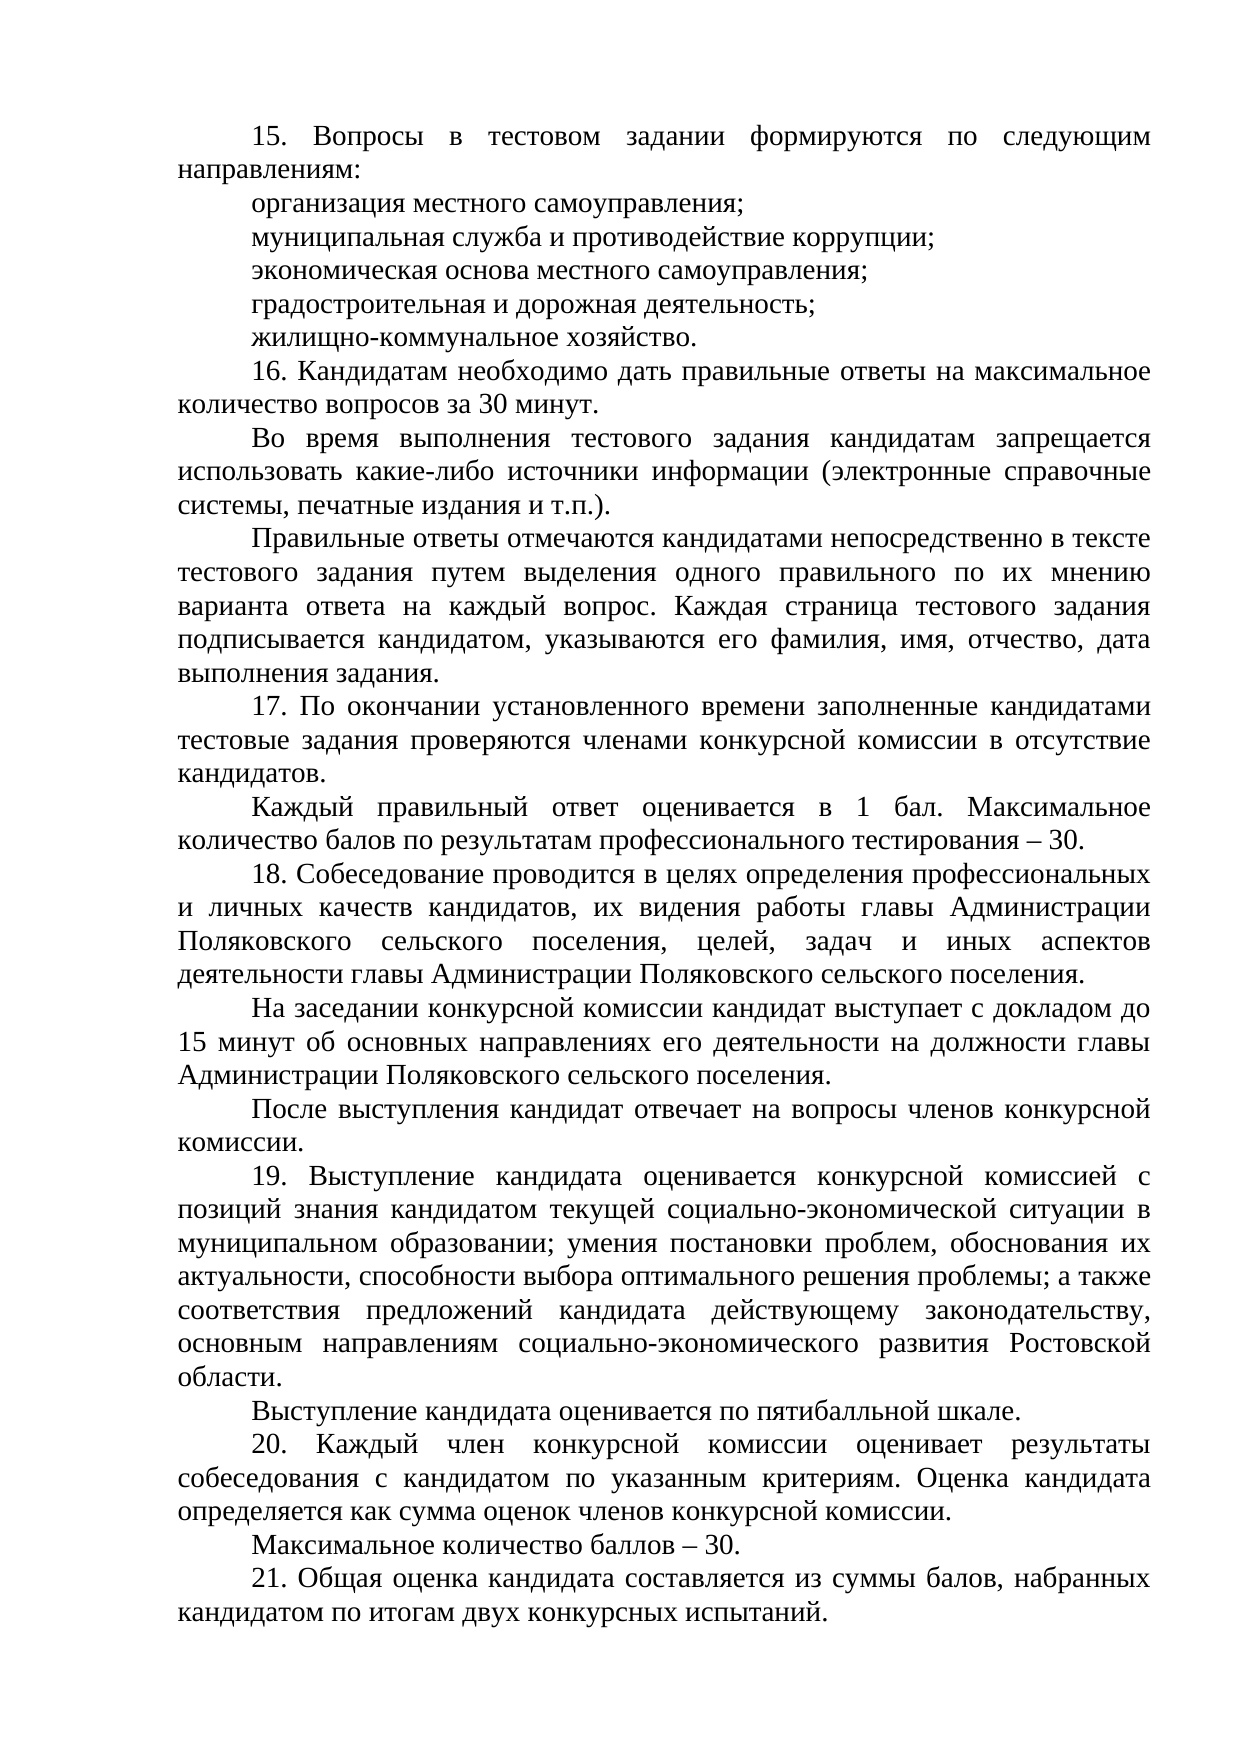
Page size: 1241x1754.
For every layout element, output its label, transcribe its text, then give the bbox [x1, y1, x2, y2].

text организация местного самоуправления; [177, 185, 1152, 219]
text После выступления кандидат отвечает на вопросы членов конкурсной комиссии. [177, 1091, 1152, 1158]
text Каждый правильный ответ оценивается в 1 бал. Максимальное количество балов по результатам профессионального тестирования – 30. [177, 789, 1152, 856]
text Максимальное количество баллов – 30. [177, 1527, 1152, 1560]
text 18. Собеседование проводится в целях определения профессиональных и личных качеств кандидатов, их видения работы главы Администрации Поляковского сельского поселения, целей, задач и иных аспектов деятельности главы Администрации Поляковского сельского поселения. [177, 856, 1152, 990]
text 15. Вопросы в тестовом задании формируются по следующим направлениям: [177, 118, 1152, 185]
text 21. Общая оценка кандидата составляется из суммы балов, набранных кандидатом по итогам двух конкурсных испытаний. [177, 1560, 1152, 1627]
text На заседании конкурсной комиссии кандидат выступает с докладом до 15 минут об основных направлениях его деятельности на должности главы Администрации Поляковского сельского поселения. [177, 990, 1152, 1091]
text Во время выполнения тестового задания кандидатам запрещается использовать какие-либо источники информации (электронные справочные системы, печатные издания и т.п.). [177, 420, 1152, 521]
text Правильные ответы отмечаются кандидатами непосредственно в тексте тестового задания путем выделения одного правильного по их мнению варианта ответа на каждый вопрос. Каждая страница тестового задания подписывается кандидатом, указываются его фамилия, имя, отчество, дата выполнения задания. [177, 521, 1152, 688]
text жилищно-коммунальное хозяйство. [177, 319, 1152, 353]
text 19. Выступление кандидата оценивается конкурсной комиссией с позиций знания кандидатом текущей социально-экономической ситуации в муниципальном образовании; умения постановки проблем, обоснования их актуальности, способности выбора оптимального решения проблемы; а также соответствия предложений кандидата действующему законодательству, основным направлениям социально-экономического развития Ростовской области. [177, 1158, 1152, 1393]
text 17. По окончании установленного времени заполненные кандидатами тестовые задания проверяются членами конкурсной комиссии в отсутствие кандидатов. [177, 688, 1152, 789]
text 20. Каждый член конкурсной комиссии оценивает результаты собеседования с кандидатом по указанным критериям. Оценка кандидата определяется как сумма оценок членов конкурсной комиссии. [177, 1426, 1152, 1527]
text Выступление кандидата оценивается по пятибалльной шкале. [177, 1393, 1152, 1426]
text градостроительная и дорожная деятельность; [177, 286, 1152, 319]
text 16. Кандидатам необходимо дать правильные ответы на максимальное количество вопросов за 30 минут. [177, 353, 1152, 420]
text муниципальная служба и противодействие коррупции; [177, 219, 1152, 252]
text экономическая основа местного самоуправления; [177, 252, 1152, 286]
